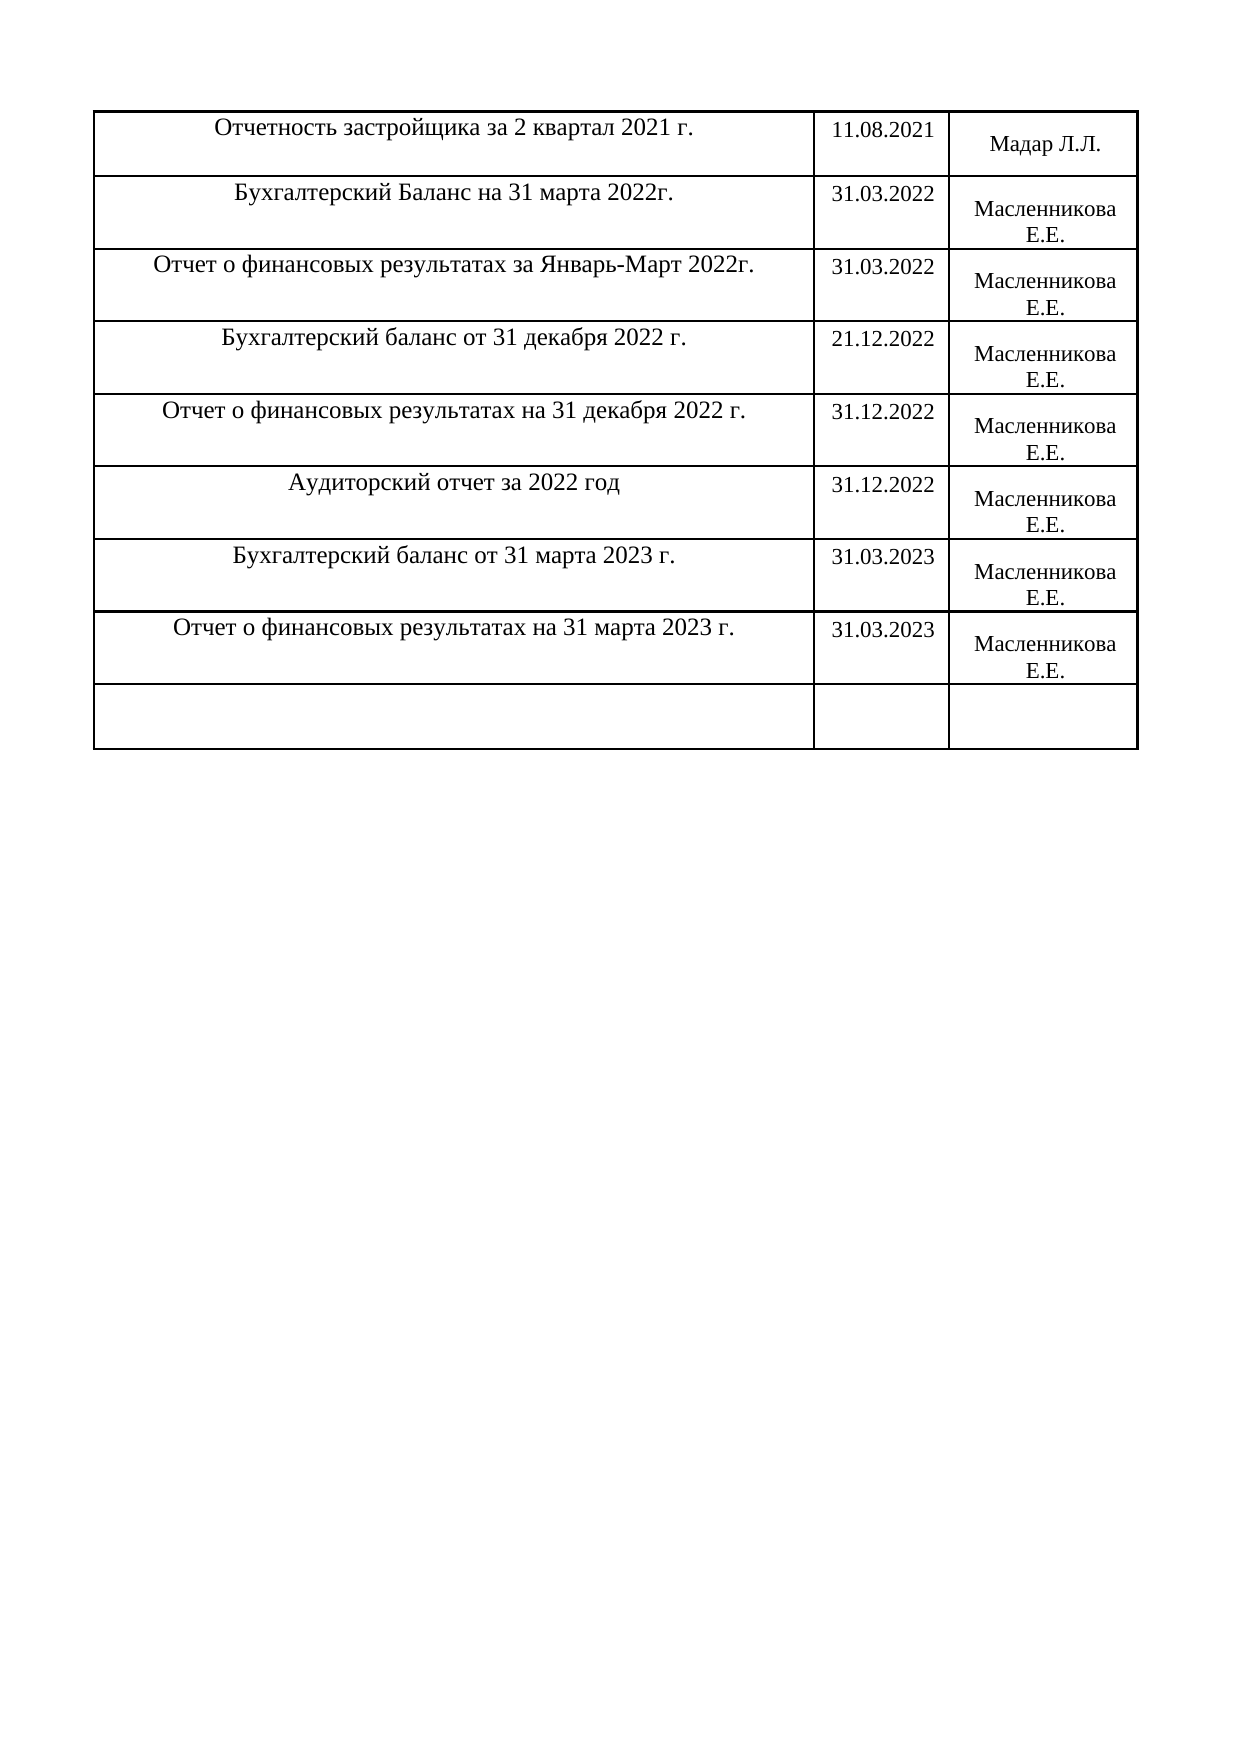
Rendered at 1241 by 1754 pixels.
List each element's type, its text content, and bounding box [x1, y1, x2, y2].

table_cell 31.03.2022 [815, 250, 948, 320]
table_cell 11.08.2021 [815, 113, 948, 175]
table_cell 31.03.2022 [815, 177, 948, 247]
table_cell Бухгалтерский Баланс на 31 марта 2022г. [95, 177, 813, 247]
table_cell Масленникова Е.Е. [950, 322, 1136, 393]
table_cell 31.03.2023 [815, 540, 948, 610]
table_cell Мадар Л.Л. [950, 113, 1136, 175]
table_cell 31.12.2022 [815, 467, 948, 538]
table_cell Аудиторский отчет за 2022 год [95, 467, 813, 538]
table_cell Масленникова Е.Е. [950, 540, 1136, 610]
table_cell [815, 685, 948, 747]
table_cell [95, 685, 813, 747]
table_cell Бухгалтерский баланс от 31 декабря 2022 г. [95, 322, 813, 393]
table_cell Отчет о финансовых результатах за Январь-Март 2022г. [95, 250, 813, 320]
table_cell Масленникова Е.Е. [950, 395, 1136, 465]
table_cell Масленникова Е.Е. [950, 250, 1136, 320]
table_cell 31.03.2023 [815, 613, 948, 683]
table_cell 21.12.2022 [815, 322, 948, 393]
table_cell Отчет о финансовых результатах на 31 декабря 2022 г. [95, 395, 813, 465]
table_cell Бухгалтерский баланс от 31 марта 2023 г. [95, 540, 813, 610]
table_cell Масленникова Е.Е. [950, 177, 1136, 247]
table_cell Масленникова Е.Е. [950, 613, 1136, 683]
table_cell Отчетность застройщика за 2 квартал 2021 г. [95, 113, 813, 175]
table_cell Отчет о финансовых результатах на 31 марта 2023 г. [95, 613, 813, 683]
table_cell Масленникова Е.Е. [950, 467, 1136, 538]
table_cell [950, 685, 1136, 747]
table_cell 31.12.2022 [815, 395, 948, 465]
